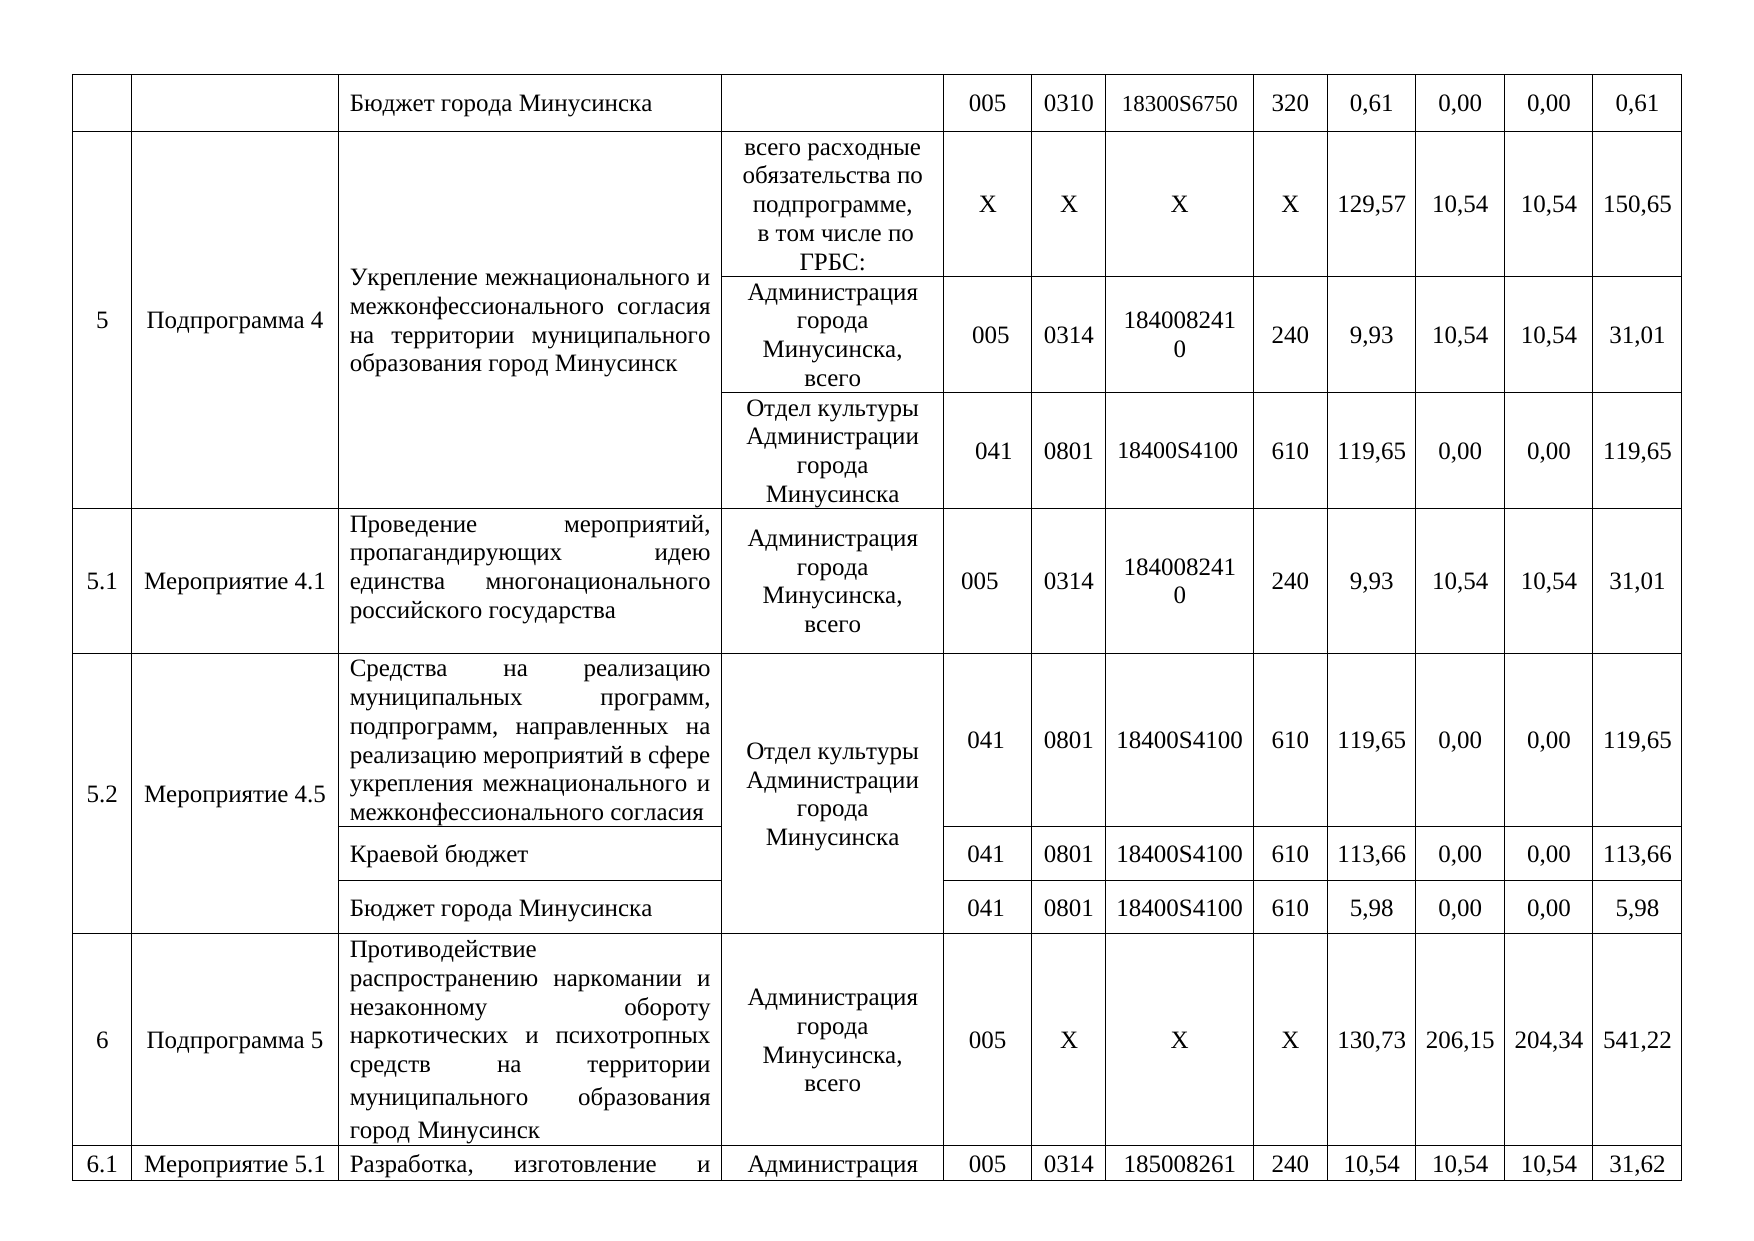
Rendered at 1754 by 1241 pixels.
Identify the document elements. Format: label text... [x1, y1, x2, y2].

table_cell 10,54 [1416, 509, 1504, 652]
table_cell 206,15 [1416, 934, 1504, 1145]
table_cell 0314 [1032, 277, 1105, 392]
table_cell Укрепление межнационального и межконфессионального согласия на территории муниципального образования город Минусинск [339, 132, 721, 508]
table_cell 10,54 [1505, 1146, 1592, 1180]
table_cell 240 [1254, 1146, 1327, 1180]
table_cell 0,00 [1416, 393, 1504, 508]
table_cell 10,54 [1505, 509, 1592, 652]
table_cell 119,65 [1328, 393, 1415, 508]
table_cell 119,65 [1328, 654, 1415, 826]
table_cell 6 [73, 934, 131, 1145]
table_cell 541,22 [1593, 934, 1681, 1145]
table_cell 0801 [1032, 393, 1105, 508]
table_cell 18400S4100 [1106, 393, 1253, 508]
table_cell Х [1032, 132, 1105, 276]
table_cell Подпрограмма 5 [132, 934, 338, 1145]
table_cell Бюджет города Минусинска [339, 75, 721, 131]
table_cell 18300S6750 [1106, 75, 1253, 131]
table_cell 18400S4100 [1106, 654, 1253, 826]
table_cell 0,00 [1416, 827, 1504, 880]
table_cell 150,65 [1593, 132, 1681, 276]
table_cell 005 [944, 277, 1031, 392]
table_cell 610 [1254, 827, 1327, 880]
table_cell Средства на реализацию муниципальных программ, подпрограмм, направленных на реализацию мероприятий в сфере укрепления межнационального и межконфессионального согласия [339, 654, 721, 826]
table_cell 5 [73, 132, 131, 508]
table_cell 10,54 [1416, 1146, 1504, 1180]
table_cell 5,98 [1328, 881, 1415, 933]
table_cell 119,65 [1593, 654, 1681, 826]
table_cell 0,61 [1328, 75, 1415, 131]
table_cell 130,73 [1328, 934, 1415, 1145]
table_cell 610 [1254, 393, 1327, 508]
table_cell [722, 934, 943, 1145]
table_cell 113,66 [1593, 827, 1681, 880]
table_cell 0,00 [1505, 393, 1592, 508]
table_cell 1840082410 [1106, 509, 1253, 652]
table_cell 0,00 [1505, 654, 1592, 826]
table_cell Администрация города Минусинска, всего [722, 509, 943, 652]
table_cell 041 [944, 881, 1031, 933]
table_cell 041 [944, 827, 1031, 880]
table_cell 10,54 [1328, 1146, 1415, 1180]
table_cell Противодействие распространению наркомании и незаконному обороту наркотических и психотропных средств на территории муниципального образования город Минусинск [339, 934, 721, 1145]
table_cell 113,66 [1328, 827, 1415, 880]
table_cell 1850082610 [1106, 1146, 1253, 1180]
table_cell 31,62 [1593, 1146, 1681, 1180]
table_cell Проведение мероприятий, пропагандирующих идею единства многонационального российского государства [339, 509, 721, 652]
table_cell Администрация города Минусинска, всего [722, 277, 943, 392]
table_cell 005 [944, 75, 1031, 131]
table_cell 9,93 [1328, 277, 1415, 392]
table_cell Х [1106, 934, 1253, 1145]
table_cell Подпрограмма 4 [132, 132, 338, 508]
table_cell 0801 [1032, 827, 1105, 880]
table_cell 119,65 [1593, 393, 1681, 508]
table_cell 005 [944, 509, 1031, 652]
table_cell 0314 [1032, 509, 1105, 652]
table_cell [339, 1146, 721, 1180]
table_cell 0310 [1032, 75, 1105, 131]
table_cell Отдел культуры Администрации города Минусинска [722, 654, 943, 933]
table_cell Бюджет города Минусинска [339, 881, 721, 933]
table_cell 18400S4100 [1106, 881, 1253, 933]
table_cell 0801 [1032, 654, 1105, 826]
table_cell 10,54 [1416, 277, 1504, 392]
table_cell 0314 [1032, 1146, 1105, 1180]
table_cell 0,61 [1593, 75, 1681, 131]
table_cell Х [1106, 132, 1253, 276]
table_cell 0,00 [1505, 881, 1592, 933]
table_cell 5,98 [1593, 881, 1681, 933]
table_cell 129,57 [1328, 132, 1415, 276]
table_cell Мероприятие 4.5 [132, 654, 338, 933]
table_cell 610 [1254, 881, 1327, 933]
table_cell 240 [1254, 277, 1327, 392]
table_cell Х [1254, 132, 1327, 276]
table_cell 0801 [1032, 881, 1105, 933]
table_cell 5.2 [73, 654, 131, 933]
table_cell 10,54 [1505, 132, 1592, 276]
table_cell 0,00 [1416, 881, 1504, 933]
table_cell Х [1254, 934, 1327, 1145]
table_cell 6.1 [73, 1146, 131, 1180]
table_cell 320 [1254, 75, 1327, 131]
table_cell 18400S4100 [1106, 827, 1253, 880]
table_cell 0,00 [1505, 75, 1592, 131]
table_cell Мероприятие 5.1 [132, 1146, 338, 1180]
table_cell 005 [944, 1146, 1031, 1180]
table_cell 005 [944, 934, 1031, 1145]
table_cell Мероприятие 4.1 [132, 509, 338, 652]
table_cell 10,54 [1416, 132, 1504, 276]
table_cell Краевой бюджет [339, 827, 721, 880]
table_cell 5.1 [73, 509, 131, 652]
table_cell 0,00 [1416, 75, 1504, 131]
table_cell 0,00 [1416, 654, 1504, 826]
table_cell 0,00 [1505, 827, 1592, 880]
table_cell 041 [944, 393, 1031, 508]
table_cell 1840082410 [1106, 277, 1253, 392]
table_cell Отдел культуры Администрации города Минусинска [722, 393, 943, 508]
table_cell 240 [1254, 509, 1327, 652]
table_cell 31,01 [1593, 277, 1681, 392]
table_cell 9,93 [1328, 509, 1415, 652]
table_cell 31,01 [1593, 509, 1681, 652]
table_cell всего расходные обязательства по подпрограмме, в том числе по ГРБС: [722, 132, 943, 276]
table_cell Х [1032, 934, 1105, 1145]
table_cell 610 [1254, 654, 1327, 826]
table_cell 204,34 [1505, 934, 1592, 1145]
table_cell Х [944, 132, 1031, 276]
table_cell 041 [944, 654, 1031, 826]
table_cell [722, 1146, 943, 1180]
table_cell 10,54 [1505, 277, 1592, 392]
